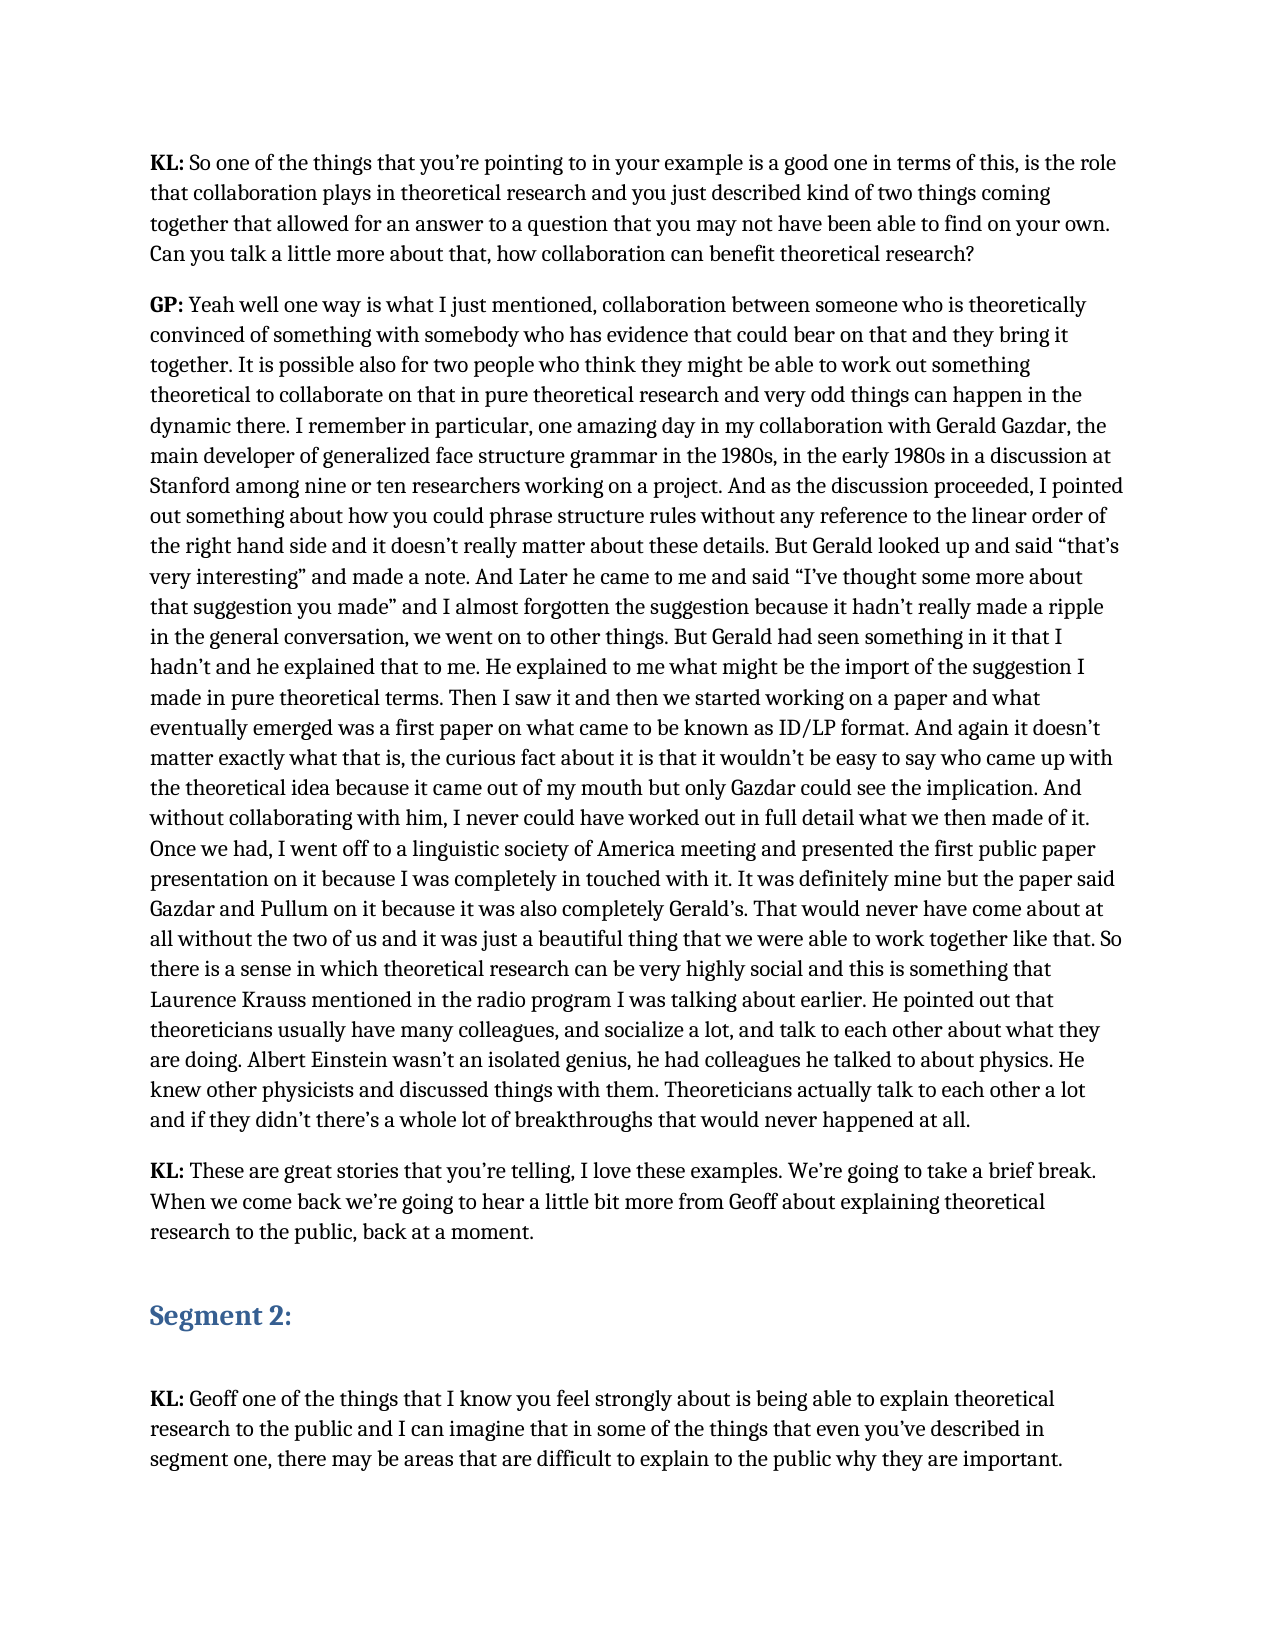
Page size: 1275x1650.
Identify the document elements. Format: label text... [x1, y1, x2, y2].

text KL: So one of the things that you’re pointing to in your example is a good one in terms of this, is the role that collaboration plays in theoretical research and you just described kind of two things coming together that allowed for an answer to a question that you may not have been able to find on your own. Can you talk a little more about that, how collaboration can benefit theoretical research? [150, 150, 1125, 267]
subtitle Segment 2: [150, 1299, 1125, 1332]
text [150, 1386, 1125, 1472]
text GP: Yeah well one way is what I just mentioned, collaboration between someone who is theoretically convinced of something with somebody who has evidence that could bear on that and they bring it together. It is possible also for two people who think they might be able to work out something theoretical to collaborate on that in pure theoretical research and very odd things can happen in the dynamic there. I remember in particular, one amazing day in my collaboration with Gerald Gazdar, the main developer of generalized face structure grammar in the 1980s, in the early 1980s in a discussion at Stanford among nine or ten researchers working on a project. And as the discussion proceeded, I pointed out something about how you could phrase structure rules without any reference to the linear order of the right hand side and it doesn’t really matter about these details. But Gerald looked up and said “that’s very interesting” and made a note. And Later he came to me and said “I’ve thought some more about that suggestion you made” and I almost forgotten the suggestion because it hadn’t really made a ripple in the general conversation, we went on to other things. But Gerald had seen something in it that I hadn’t and he explained that to me. He explained to me what might be the import of the suggestion I made in pure theoretical terms. Then I saw it and then we started working on a paper and what eventually emerged was a first paper on what came to be known as ID/LP format. And again it doesn’t matter exactly what that is, the curious fact about it is that it wouldn’t be easy to say who came up with the theoretical idea because it came out of my mouth but only Gazdar could see the implication. And without collaborating with him, I never could have worked out in full detail what we then made of it. Once we had, I went off to a linguistic society of America meeting and presented the first public paper presentation on it because I was completely in touched with it. It was definitely mine but the paper said Gazdar and Pullum on it because it was also completely Gerald’s. That would never have come about at all without the two of us and it was just a beautiful thing that we were able to work together like that. So there is a sense in which theoretical research can be very highly social and this is something that Laurence Krauss mentioned in the radio program I was talking about earlier. He pointed out that theoreticians usually have many colleagues, and socialize a lot, and talk to each other about what they are doing. Albert Einstein wasn’t an isolated genius, he had colleagues he talked to about physics. He knew other physicists and discussed things with them. Theoreticians actually talk to each other a lot and if they didn’t there’s a whole lot of breakthroughs that would never happened at all. [150, 292, 1125, 1134]
text KL: These are great stories that you’re telling, I love these examples. We’re going to take a brief break. When we come back we’re going to hear a little bit more from Geoff about explaining theoretical research to the public, back at a moment. [150, 1158, 1125, 1245]
